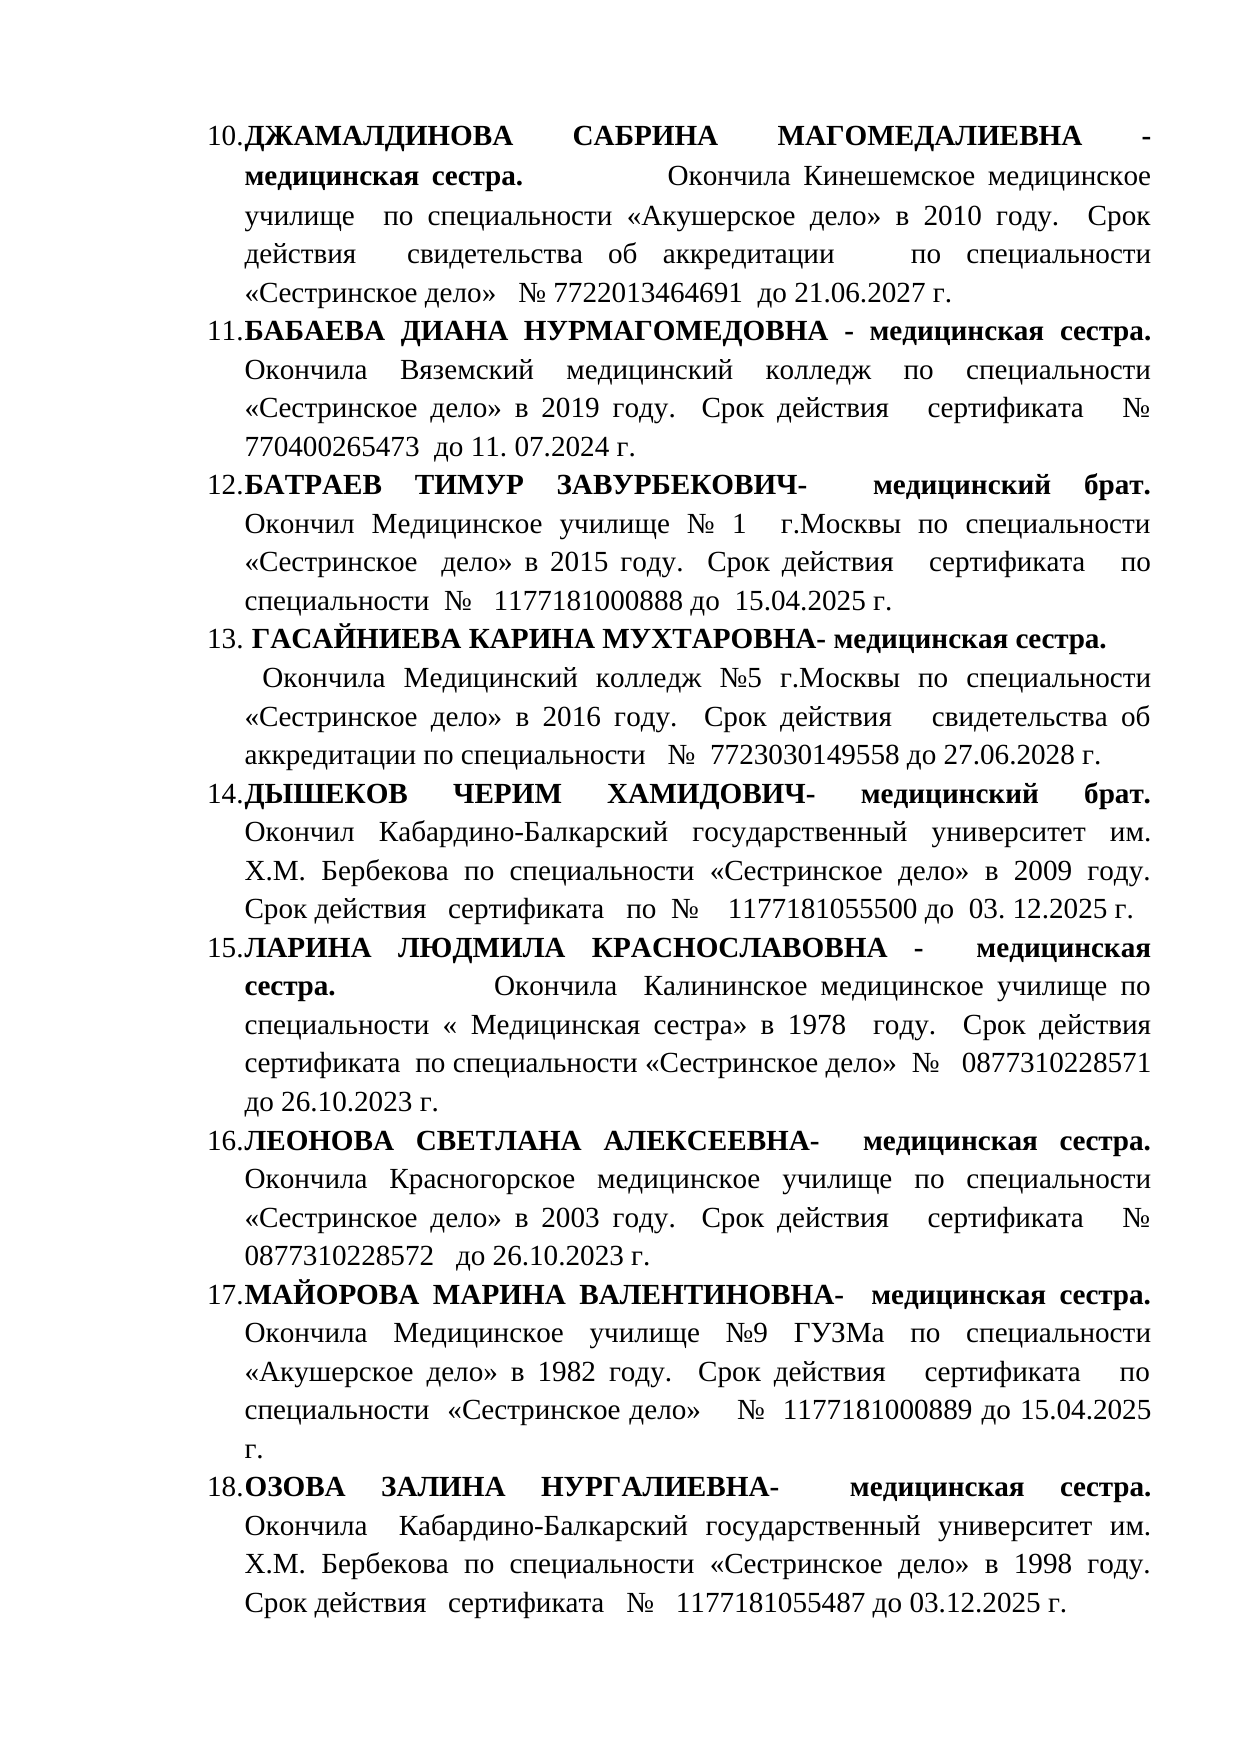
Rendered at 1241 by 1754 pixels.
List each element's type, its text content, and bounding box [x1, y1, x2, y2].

list ЛАРИНА ЛЮДМИЛА КРАСНОСЛАВОВНА - медицинская сестра. Окончила Калининское медицинское училище по специальности « Медицинская сестра» в 1978 году. Срок действия сертификата по специальности «Сестринское дело» № 0877310228571 до 26.10.2023 г. [207, 930, 1152, 1118]
list ЛЕОНОВА СВЕТЛАНА АЛЕКСЕЕВНА- медицинская сестра. Окончила Красногорское медицинское училище по специальности «Сестринское дело» в 2003 году. Срок действия сертификата № 0877310228572 до 26.10.2023 г. [207, 1123, 1152, 1272]
list БАБАЕВА ДИАНА НУРМАГОМЕДОВНА - медицинская сестра. Окончила Вяземский медицинский колледж по специальности «Сестринское дело» в 2019 году. Срок действия сертификата № 770400265473 до 11. . [207, 313, 1152, 462]
list ДЖАМАЛДИНОВА САБРИНА МАГОМЕДАЛИЕВНА - медицинская сестра. Окончила Кинешемское медицинское училище по специальности «Акушерское дело» в 2010 году. Срок действия свидетельства об аккредитации по специальности «Сестринское дело» № 7722013464691 до 21.06.2027 г. [207, 118, 1152, 308]
list ДЫШЕКОВ ЧЕРИМ ХАМИДОВИЧ- медицинский брат. Окончил Кабардино-Балкарский государственный университет им. Х.М. Бербекова по специальности «Сестринское дело» в 2009 году. Срок действия сертификата по № 1177181055500 до 03. 12.2025 г. [207, 776, 1152, 925]
list БАТРАЕВ ТИМУР ЗАВУРБЕКОВИЧ- медицинский брат. Окончил Медицинское училище № 1 г.Москвы по специальности «Сестринское дело» в 2015 году. Срок действия сертификата по специальности № 1177181000888 до 15.04.2025 г. [207, 467, 1152, 617]
list Окончила Медицинский колледж №5 г.Москвы по специальности «Сестринское дело» в 2016 году. Срок действия свидетельства об аккредитации по специальности № 7723030149558 до 27.06.2028 г. [244, 660, 1152, 771]
list ОЗОВА ЗАЛИНА НУРГАЛИЕВНА- медицинская сестра. Окончила Кабардино-Балкарский государственный университет им. Х.М. Бербекова по специальности «Сестринское дело» в 1998 году. Срок действия сертификата № 1177181055487 до 03.12.2025 г. [207, 1469, 1152, 1619]
list МАЙОРОВА МАРИНА ВАЛЕНТИНОВНА- медицинская сестра. Окончила Медицинское училище №9 ГУЗМа по специальности «Акушерское дело» в 1982 году. Срок действия сертификата по специальности «Сестринское дело» № 1177181000889 до 15.04.2025 г. [207, 1277, 1152, 1464]
list ГАСАЙНИЕВА КАРИНА МУХТАРОВНА- медицинская сестра. [207, 622, 1152, 655]
